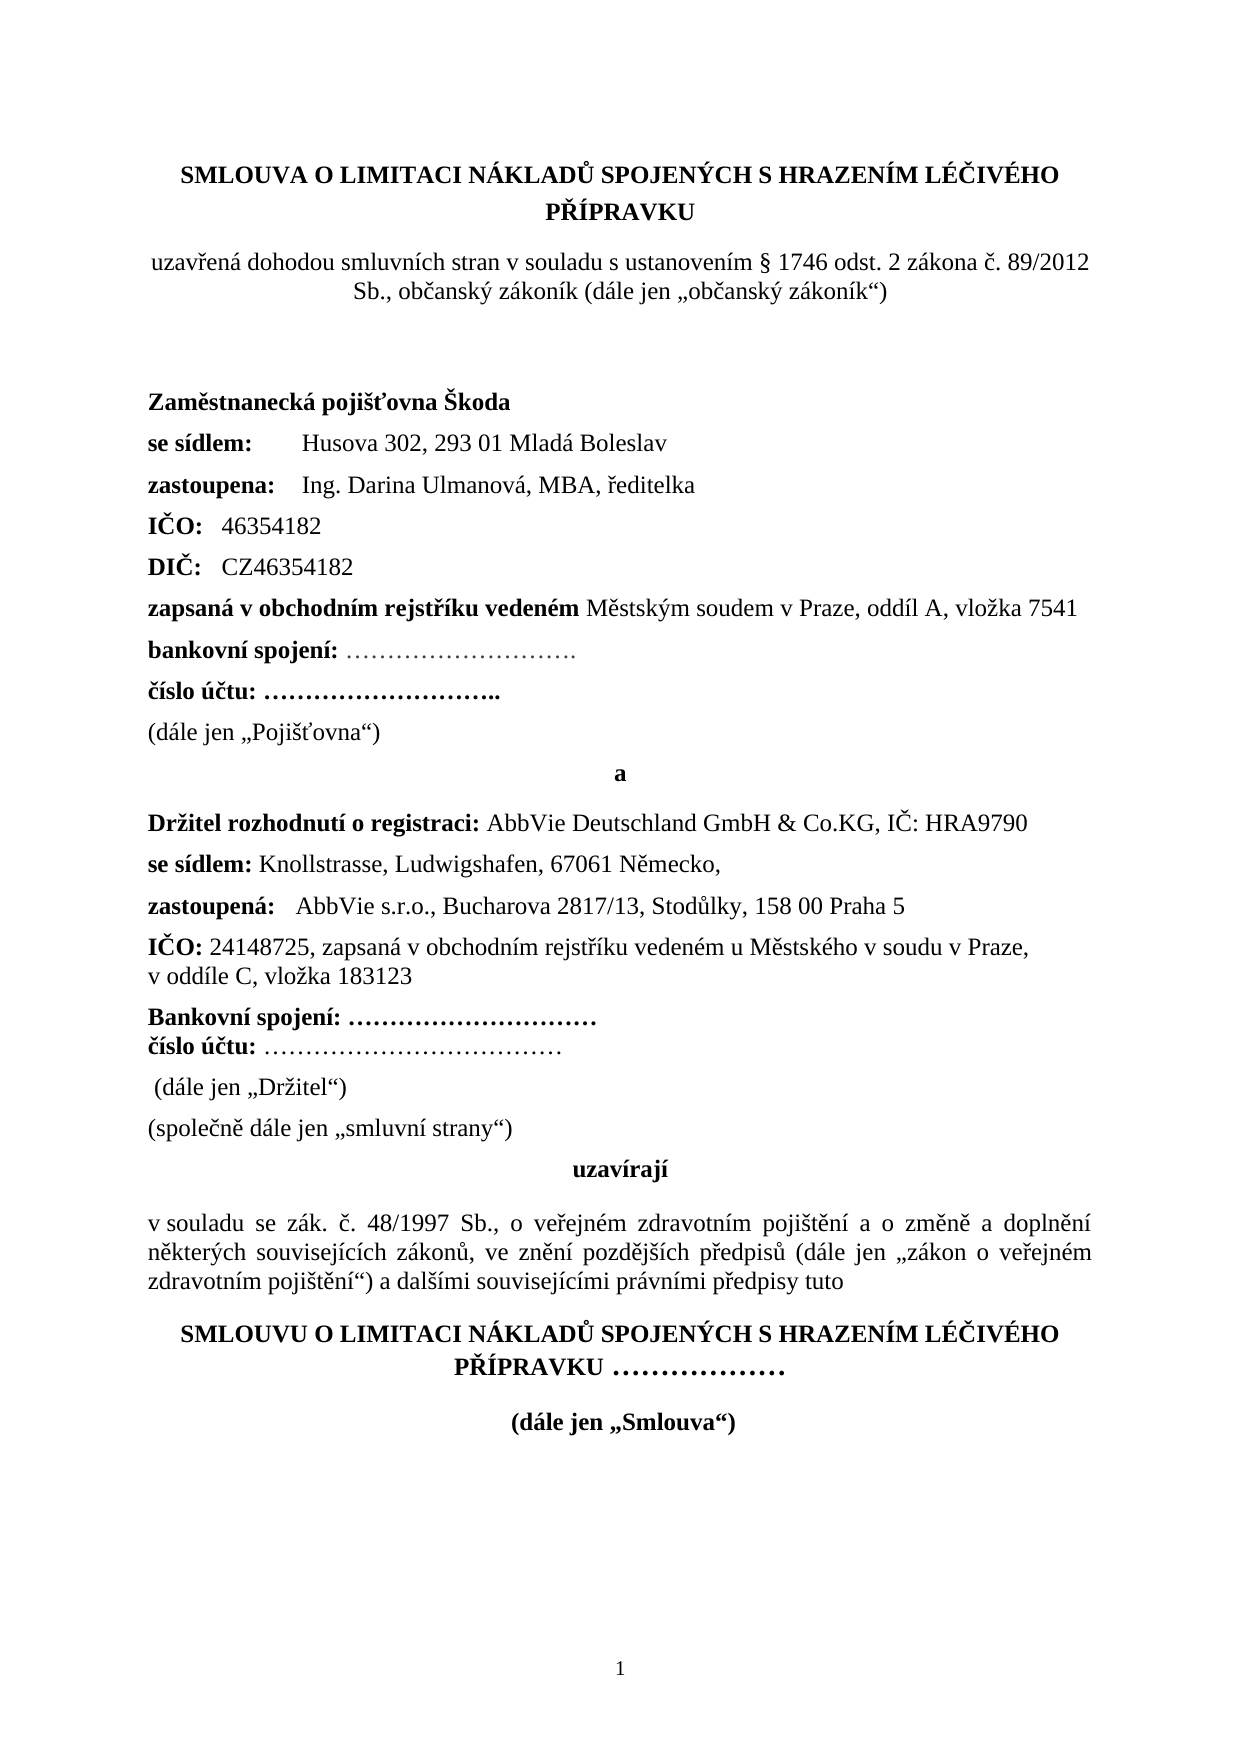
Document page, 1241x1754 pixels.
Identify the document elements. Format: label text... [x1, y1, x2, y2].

text zastoupena: Ing. Darina Ulmanová, MBA, ředitelka [148, 470, 1093, 498]
text Zaměstnanecká pojišťovna Škoda [148, 387, 1093, 416]
text uzavřená dohodou smluvních stran v souladu s ustanovením § 1746 odst. 2 zákona č. 89/2012 Sb., občanský zákoník (dále jen „občanský zákoník“) [148, 247, 1093, 305]
text IČO: 46354182 [148, 511, 1093, 540]
text se sídlem: Husova 302, 293 01 Mladá Boleslav [148, 428, 1093, 457]
text číslo účtu: ……………………………… [148, 1031, 1093, 1059]
text DIČ: CZ46354182 [148, 552, 1093, 581]
text se sídlem: Knollstrasse, Ludwigshafen, 67061 Německo, [148, 849, 1093, 878]
text bankovní spojení: ………………………. [148, 635, 1093, 663]
text (společně dále jen „smluvní strany“) [148, 1113, 1093, 1142]
text IČO: 24148725, zapsaná v obchodním rejstříku vedeném u Městského v soudu v Praze, v oddíle C, vložka 183123 [148, 932, 1093, 989]
text SMLOUVA O LIMITACI NÁKLADŮ SPOJENÝCH S HRAZENÍM LÉČIVÉHO PŘÍPRAVKU [148, 160, 1093, 226]
text (dále jen „Smlouva“) [148, 1407, 1093, 1436]
text Držitel rozhodnutí o registraci: AbbVie Deutschland GmbH & Co.KG, IČ: HRA9790 [148, 808, 1093, 837]
text číslo účtu: ……………………….. [148, 676, 1093, 705]
text Bankovní spojení: ………………………… [148, 1002, 1093, 1031]
text SMLOUVU O LIMITACI NÁKLADŮ SPOJENÝCH S HRAZENÍM LÉČIVÉHO PŘÍPRAVKU ……………… [148, 1319, 1093, 1382]
text zastoupená: AbbVie s.r.o., Bucharova 2817/13, Stodůlky, 158 00 Praha 5 [148, 891, 1093, 919]
text (dále jen „Pojišťovna“) [148, 717, 1093, 746]
text uzavírají [148, 1154, 1093, 1183]
text a [148, 758, 1093, 787]
text (dále jen „Držitel“) [148, 1072, 1093, 1101]
text v souladu se zák. č. 48/1997 Sb., o veřejném zdravotním pojištění a o změně a doplnění některých souvisejících zákonů, ve znění pozdějších předpisů (dále jen „zákon o veřejném zdravotním pojištění“) a dalšími souvisejícími právními předpisy tuto [148, 1208, 1093, 1294]
text zapsaná v obchodním rejstříku vedeném Městským soudem v Praze, oddíl A, vložka 7541 [148, 593, 1093, 622]
